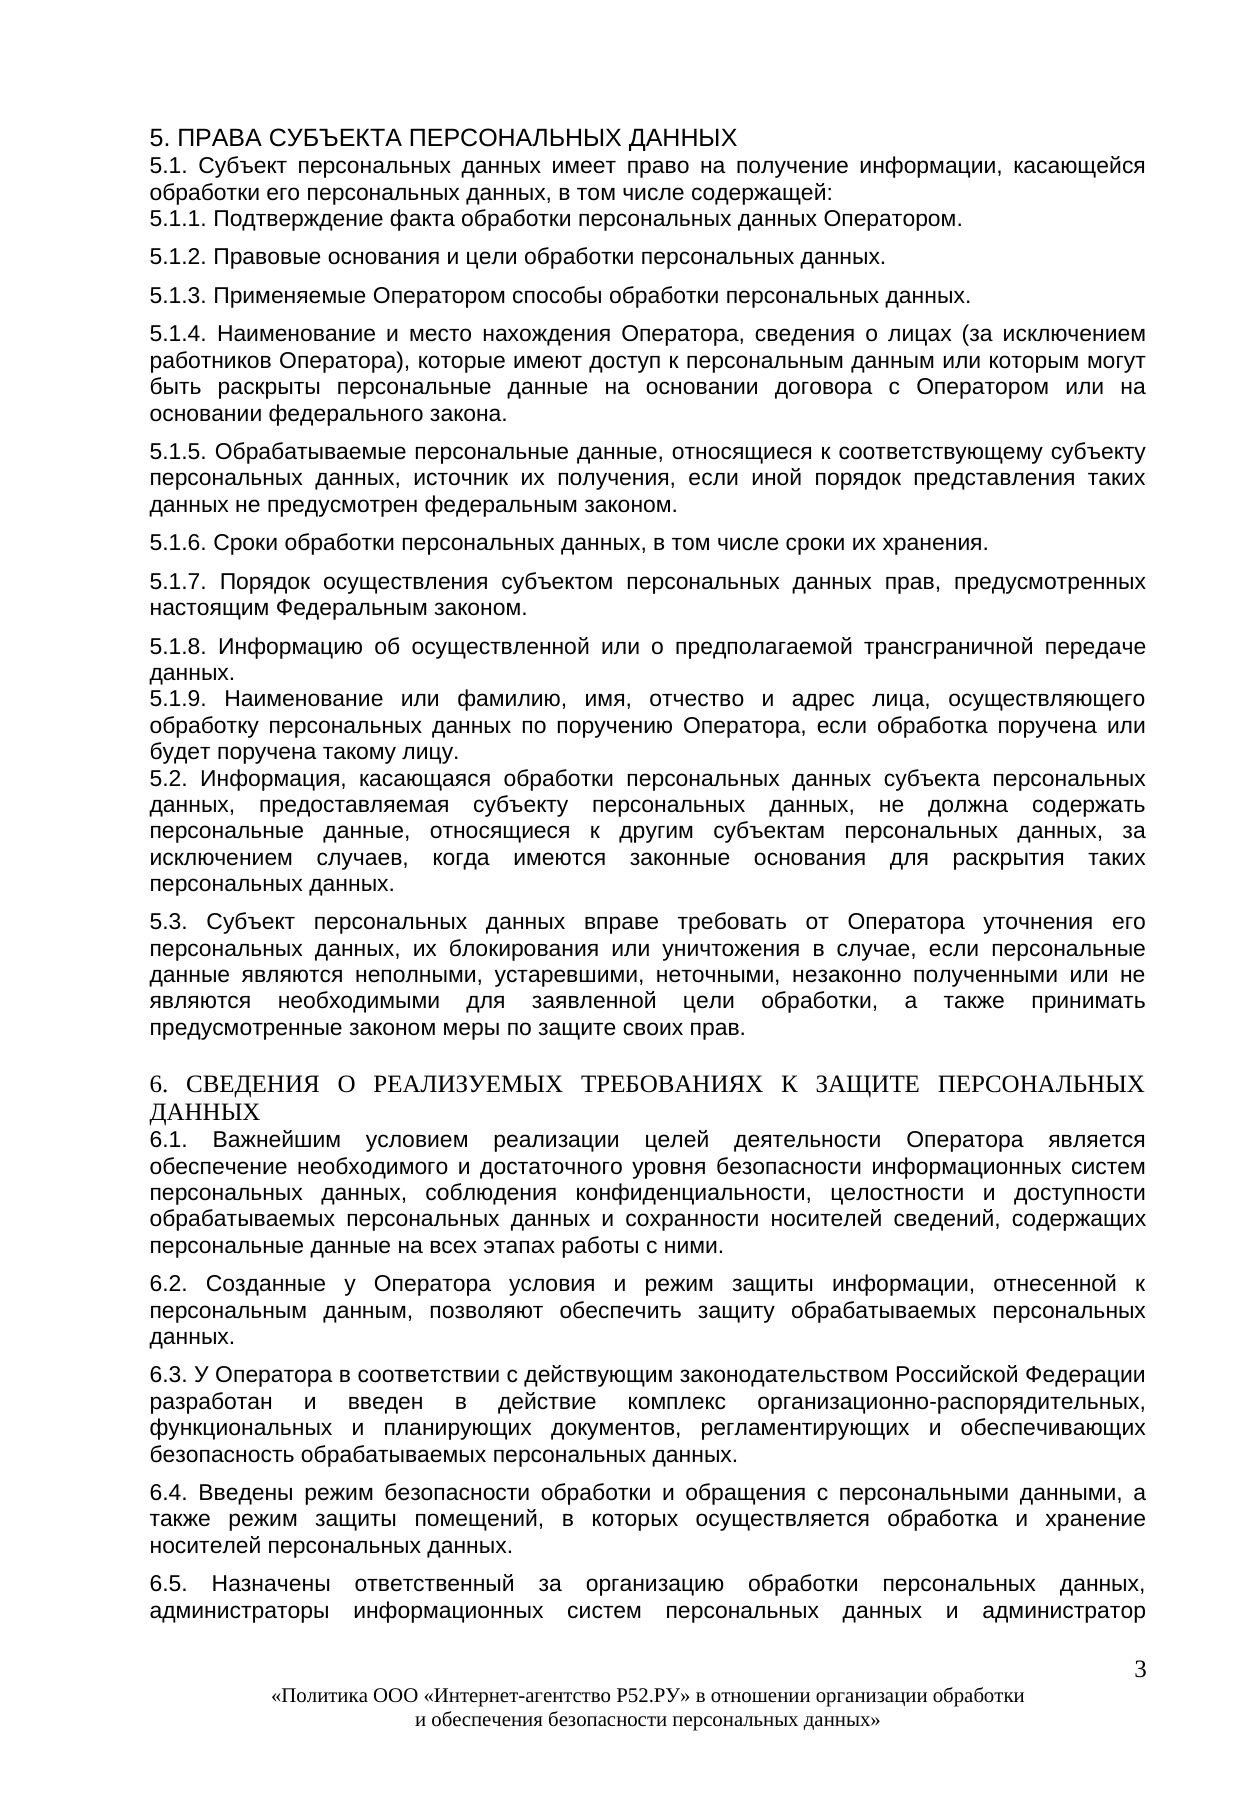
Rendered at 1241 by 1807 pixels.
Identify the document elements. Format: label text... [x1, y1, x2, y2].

text 5.1.2. Правовые основания и цели обработки персональных данных. [149, 243, 1146, 270]
text 5.1.3. Применяемые Оператором способы обработки персональных данных. [149, 282, 1146, 308]
text 5.1.6. Сроки обработки персональных данных, в том числе сроки их хранения. [149, 529, 1146, 556]
text 6.4. Введены режим безопасности обработки и обращения с персональными данными, а также режим защиты помещений, в которых осуществляется обработка и хранение носителей персональных данных. [149, 1479, 1146, 1558]
text 5.3. Субъект персональных данных вправе требовать от Оператора уточнения его персональных данных, их блокирования или уничтожения в случае, если персональные данные являются неполными, устаревшими, неточными, незаконно полученными или не являются необходимыми для заявленной цели обработки, а также принимать предусмотренные законом меры по защите своих прав. [149, 908, 1146, 1040]
text 5.1.1. Подтверждение факта обработки персональных данных Оператором. [149, 205, 1146, 231]
text 5.1. Субъект персональных данных имеет право на получение информации, касающейся обработки его персональных данных, в том числе содержащей: [149, 152, 1146, 205]
text 5. ПРАВА СУБЪЕКТА ПЕРСОНАЛЬНЫХ ДАННЫХ [149, 123, 1146, 152]
text 5.1.4. Наименование и место нахождения Оператора, сведения о лицах (за исключением работников Оператора), которые имеют доступ к персональным данным или которым могут быть раскрыты персональные данные на основании договора с Оператором или на основании федерального закона. [149, 320, 1146, 426]
text 5.1.8. Информацию об осуществленной или о предполагаемой трансграничной передаче данных. [149, 633, 1146, 685]
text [149, 1570, 1146, 1623]
text 5.1.7. Порядок осуществления субъектом персональных данных прав, предусмотренных настоящим Федеральным законом. [149, 568, 1146, 621]
text 6.1. Важнейшим условием реализации целей деятельности Оператора является обеспечение необходимого и достаточного уровня безопасности информационных систем персональных данных, соблюдения конфиденциальности, целостности и доступности обрабатываемых персональных данных и сохранности носителей сведений, содержащих персональные данные на всех этапах работы с ними. [149, 1126, 1146, 1258]
text 5.1.5. Обрабатываемые персональные данные, относящиеся к соответствующему субъекту персональных данных, источник их получения, если иной порядок представления таких данных не предусмотрен федеральным законом. [149, 438, 1146, 517]
text 5.1.9. Наименование или фамилию, имя, отчество и адрес лица, осуществляющего обработку персональных данных по поручению Оператора, если обработка поручена или будет поручена такому лицу. [149, 685, 1146, 764]
text 6. СВЕДЕНИЯ О РЕАЛИЗУЕМЫХ ТРЕБОВАНИЯХ К ЗАЩИТЕ ПЕРСОНАЛЬНЫХ ДАННЫХ [149, 1069, 1146, 1126]
text 6.3. У Оператора в соответствии с действующим законодательством Российской Федерации разработан и введен в действие комплекс организационно-распорядительных, функциональных и планирующих документов, регламентирующих и обеспечивающих безопасность обрабатываемых персональных данных. [149, 1361, 1146, 1467]
text 6.2. Созданные у Оператора условия и режим защиты информации, отнесенной к персональным данным, позволяют обеспечить защиту обрабатываемых персональных данных. [149, 1270, 1146, 1349]
text 5.2. Информация, касающаяся обработки персональных данных субъекта персональных данных, предоставляемая субъекту персональных данных, не должна содержать персональные данные, относящиеся к другим субъектам персональных данных, за исключением случаев, когда имеются законные основания для раскрытия таких персональных данных. [149, 764, 1146, 896]
